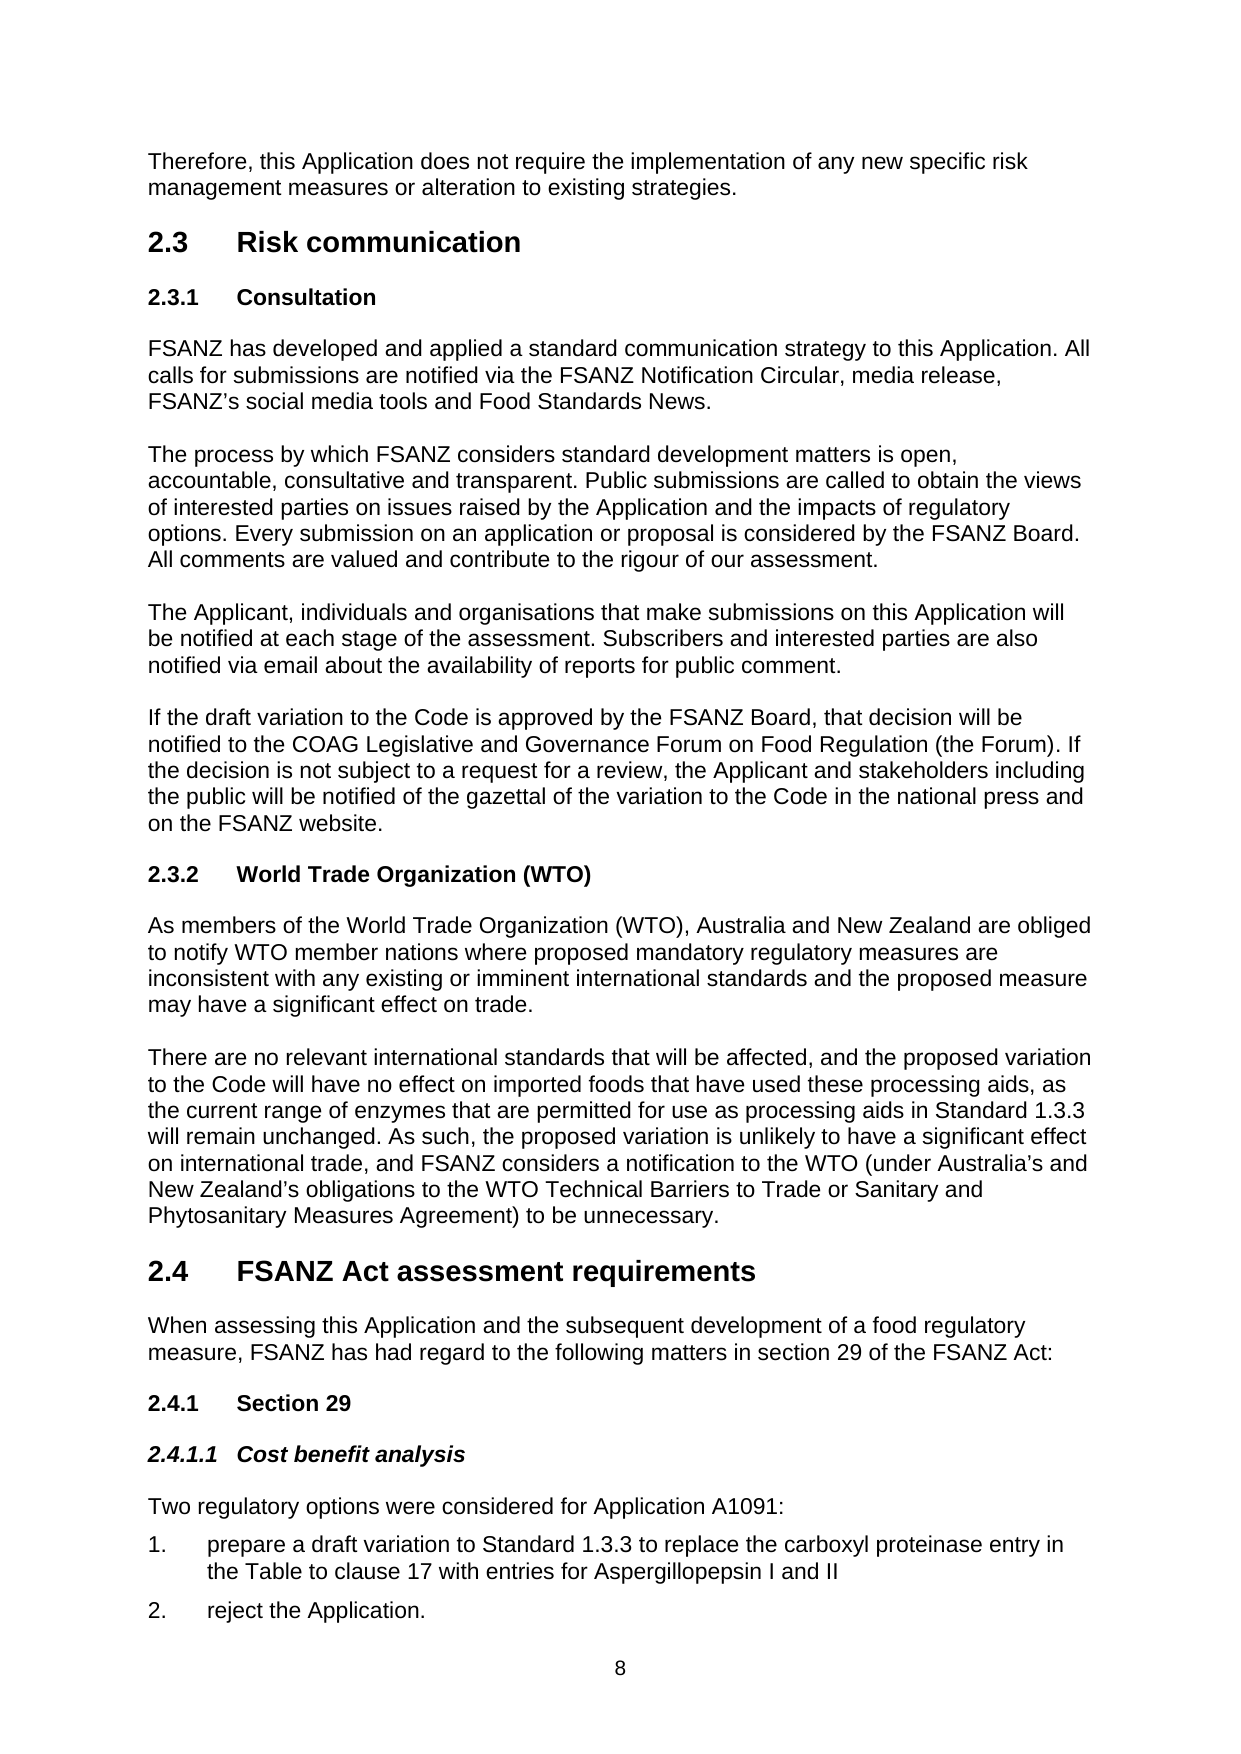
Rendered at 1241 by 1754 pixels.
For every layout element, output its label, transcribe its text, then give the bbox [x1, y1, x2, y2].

subtitle 2.4.1 Section 29 [148, 1390, 1092, 1416]
text There are no relevant international standards that will be affected, and the proposed variation to the Code will have no effect on imported foods that have used these processing aids, as the current range of enzymes that are permitted for use as processing aids in Standard 1.3.3 will remain unchanged. As such, the proposed variation is unlikely to have a significant effect on international trade, and FSANZ considers a notification to the WTO (under Australia’s and New Zealand’s obligations to the WTO Technical Barriers to Trade or Sanitary and Phytosanitary Measures Agreement) to be unnecessary. [148, 1044, 1092, 1229]
subtitle 2.3.1 Consultation [148, 284, 1092, 310]
subtitle 2.4.1.1 Cost benefit analysis [148, 1441, 1092, 1468]
subtitle 2.4 FSANZ Act assessment requirements [148, 1254, 1092, 1287]
text 1. prepare a draft variation to Standard 1.3.3 to replace the carboxyl proteinase entry in the Table to clause 17 with entries for Aspergillopepsin I and II [148, 1531, 1092, 1584]
text 2. reject the Application. [148, 1597, 1092, 1623]
text If the draft variation to the Code is approved by the FSANZ Board, that decision will be notified to the COAG Legislative and Governance Forum on Food Regulation (the Forum). If the decision is not subject to a request for a review, the Applicant and stakeholders including the public will be notified of the gazettal of the variation to the Code in the national press and on the FSANZ website. [148, 704, 1092, 836]
text When assessing this Application and the subsequent development of a food regulatory measure, FSANZ has had regard to the following matters in section 29 of the FSANZ Act: [148, 1312, 1092, 1365]
text FSANZ has developed and applied a standard communication strategy to this Application. All calls for submissions are notified via the FSANZ Notification Circular, media release, FSANZ’s social media tools and Food Standards News. [148, 335, 1092, 414]
subtitle 2.3 Risk communication [148, 225, 1092, 259]
text As members of the World Trade Organization (WTO), Australia and New Zealand are obliged to notify WTO member nations where proposed mandatory regulatory measures are inconsistent with any existing or imminent international standards and the proposed measure may have a significant effect on trade. [148, 912, 1092, 1018]
text The process by which FSANZ considers standard development matters is open, accountable, consultative and transparent. Public submissions are called to obtain the views of interested parties on issues raised by the Application and the impacts of regulatory options. Every submission on an application or proposal is considered by the FSANZ Board. All comments are valued and contribute to the rigour of our assessment. [148, 441, 1092, 572]
subtitle 2.3.2 World Trade Organization (WTO) [148, 861, 1092, 887]
text Therefore, this Application does not require the implementation of any new specific risk management measures or alteration to existing strategies. [148, 148, 1092, 200]
text The Applicant, individuals and organisations that make submissions on this Application will be notified at each stage of the assessment. Subscribers and interested parties are also notified via email about the availability of reports for public comment. [148, 599, 1092, 678]
text Two regulatory options were considered for Application A1091: [148, 1493, 1092, 1519]
